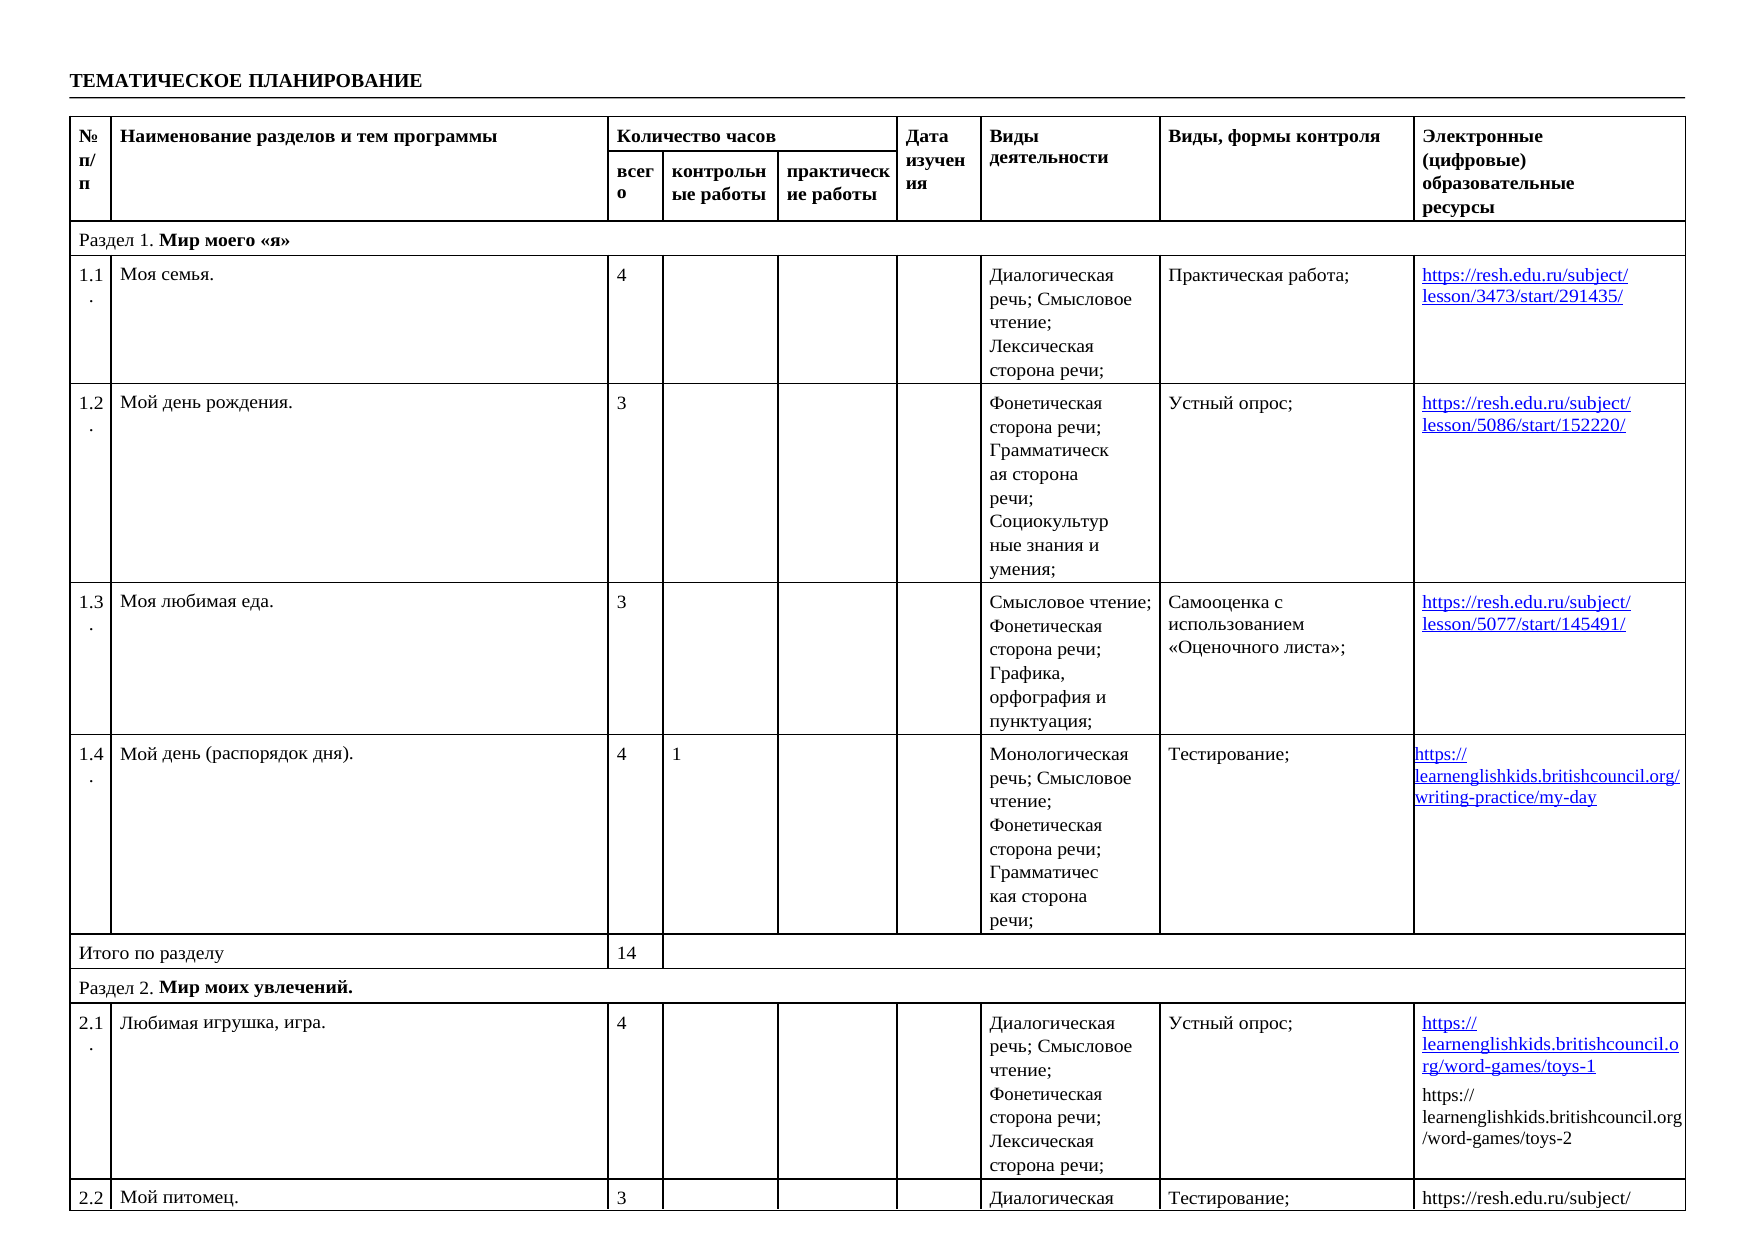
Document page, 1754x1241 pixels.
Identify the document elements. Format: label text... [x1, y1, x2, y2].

table_cell контрольные работы [664, 152, 777, 220]
table_cell https://learnenglishkids.britishcouncil.org/writing-practice/my-day [1415, 735, 1685, 933]
table_cell [898, 384, 980, 582]
table_cell 1.3. [71, 583, 110, 734]
table_cell [779, 1004, 896, 1178]
table_header Виды, формы контроля [1161, 117, 1413, 220]
table_cell практические работы [779, 152, 896, 220]
table_cell [664, 384, 777, 582]
table_cell https://resh.edu.ru/subject/lesson/3473/start/291435/ [1415, 256, 1685, 383]
table_cell [779, 384, 896, 582]
table_cell Устный опрос; [1161, 1004, 1413, 1178]
table_cell Моя семья. [112, 256, 607, 383]
table_cell Раздел 2. Мир моих увлечений. [71, 969, 1685, 1002]
table_cell [898, 735, 980, 933]
table_cell 1.2. [71, 384, 110, 582]
table_cell 4 [609, 1004, 662, 1178]
table_header Электронные (цифровые) образовательные ресурсы [1415, 117, 1685, 220]
table_cell 3 [609, 384, 662, 582]
table_header № п/п [71, 117, 110, 220]
table_cell 1.4. [71, 735, 110, 933]
table_cell Моя любимая еда. [112, 583, 607, 734]
table_cell 1 [664, 735, 777, 933]
table_cell Практическая работа; [1161, 256, 1413, 383]
table_cell https://learnenglishkids.britishcouncil.org/word-games/toys-1 https://learnenglishkids.britishcouncil.org/word-games/toys-2 [1415, 1004, 1685, 1178]
table_cell [664, 1004, 777, 1178]
table_cell 2.1. [71, 1004, 110, 1178]
table_cell [664, 1180, 777, 1209]
table_cell Тестирование; [1161, 1180, 1413, 1209]
table_cell 14 [609, 935, 662, 968]
table_cell [664, 256, 777, 383]
table_header Виды деятельности [982, 117, 1159, 220]
table_cell 1.1. [71, 256, 110, 383]
table_cell 3 [609, 1180, 662, 1209]
table_cell [779, 1180, 896, 1209]
table_cell 4 [609, 735, 662, 933]
table_cell Фонетическая сторона речи; Грамматическая сторона речи; Социокультурные знания и умения; [982, 384, 1159, 582]
table_cell [664, 583, 777, 734]
table_cell [898, 1004, 980, 1178]
table_cell [898, 1180, 980, 1209]
table_cell [779, 583, 896, 734]
table_cell Диалогическая речь; Смысловое чтение; Фонетическая сторона речи; Лексическая сторона речи; [982, 1004, 1159, 1178]
table_cell Монологическая речь; Смысловое чтение; Фонетическая сторона речи; Грамматическая сторона речи; [982, 735, 1159, 933]
table_cell Диалогическая речь; Смысловое чтение; Лексическая сторона речи; [982, 256, 1159, 383]
table_cell 2.2. [71, 1180, 110, 1209]
table_cell [898, 256, 980, 383]
table_header Наименование разделов и тем программы [112, 117, 607, 220]
text ТЕМАТИЧЕСКОЕ ПЛАНИРОВАНИЕ [69, 69, 1698, 92]
table_cell Тестирование; [1161, 735, 1413, 933]
table_cell Любимая игрушка, игра. [112, 1004, 607, 1178]
table_cell Смысловое чтение; Фонетическая сторона речи; Графика, орфография и пунктуация; [982, 583, 1159, 734]
table_cell 3 [609, 583, 662, 734]
table_cell [779, 735, 896, 933]
table_cell 4 [609, 256, 662, 383]
table_cell Мой день рождения. [112, 384, 607, 582]
table_cell Самооценка с использованием «Оценочного листа»; [1161, 583, 1413, 734]
table_cell Раздел 1. Мир моего «я» [71, 222, 1685, 254]
table_cell https://resh.edu.ru/subject/lesson/5077/start/145491/ [1415, 583, 1685, 734]
table_cell всего [609, 152, 662, 220]
table_cell Мой день (распорядок дня). [112, 735, 607, 933]
table_cell Итого по разделу [71, 935, 607, 968]
table_cell [779, 256, 896, 383]
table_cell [982, 1180, 1159, 1209]
table_cell [664, 935, 1685, 968]
table_cell https://resh.edu.ru/subject/lesson/5086/start/152220/ [1415, 384, 1685, 582]
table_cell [1415, 1180, 1685, 1209]
table_header Количество часов [609, 117, 896, 150]
table_cell [898, 583, 980, 734]
table_cell Устный опрос; [1161, 384, 1413, 582]
table_cell Мой питомец. [112, 1180, 607, 1209]
table_header Дата изучения [898, 117, 980, 220]
